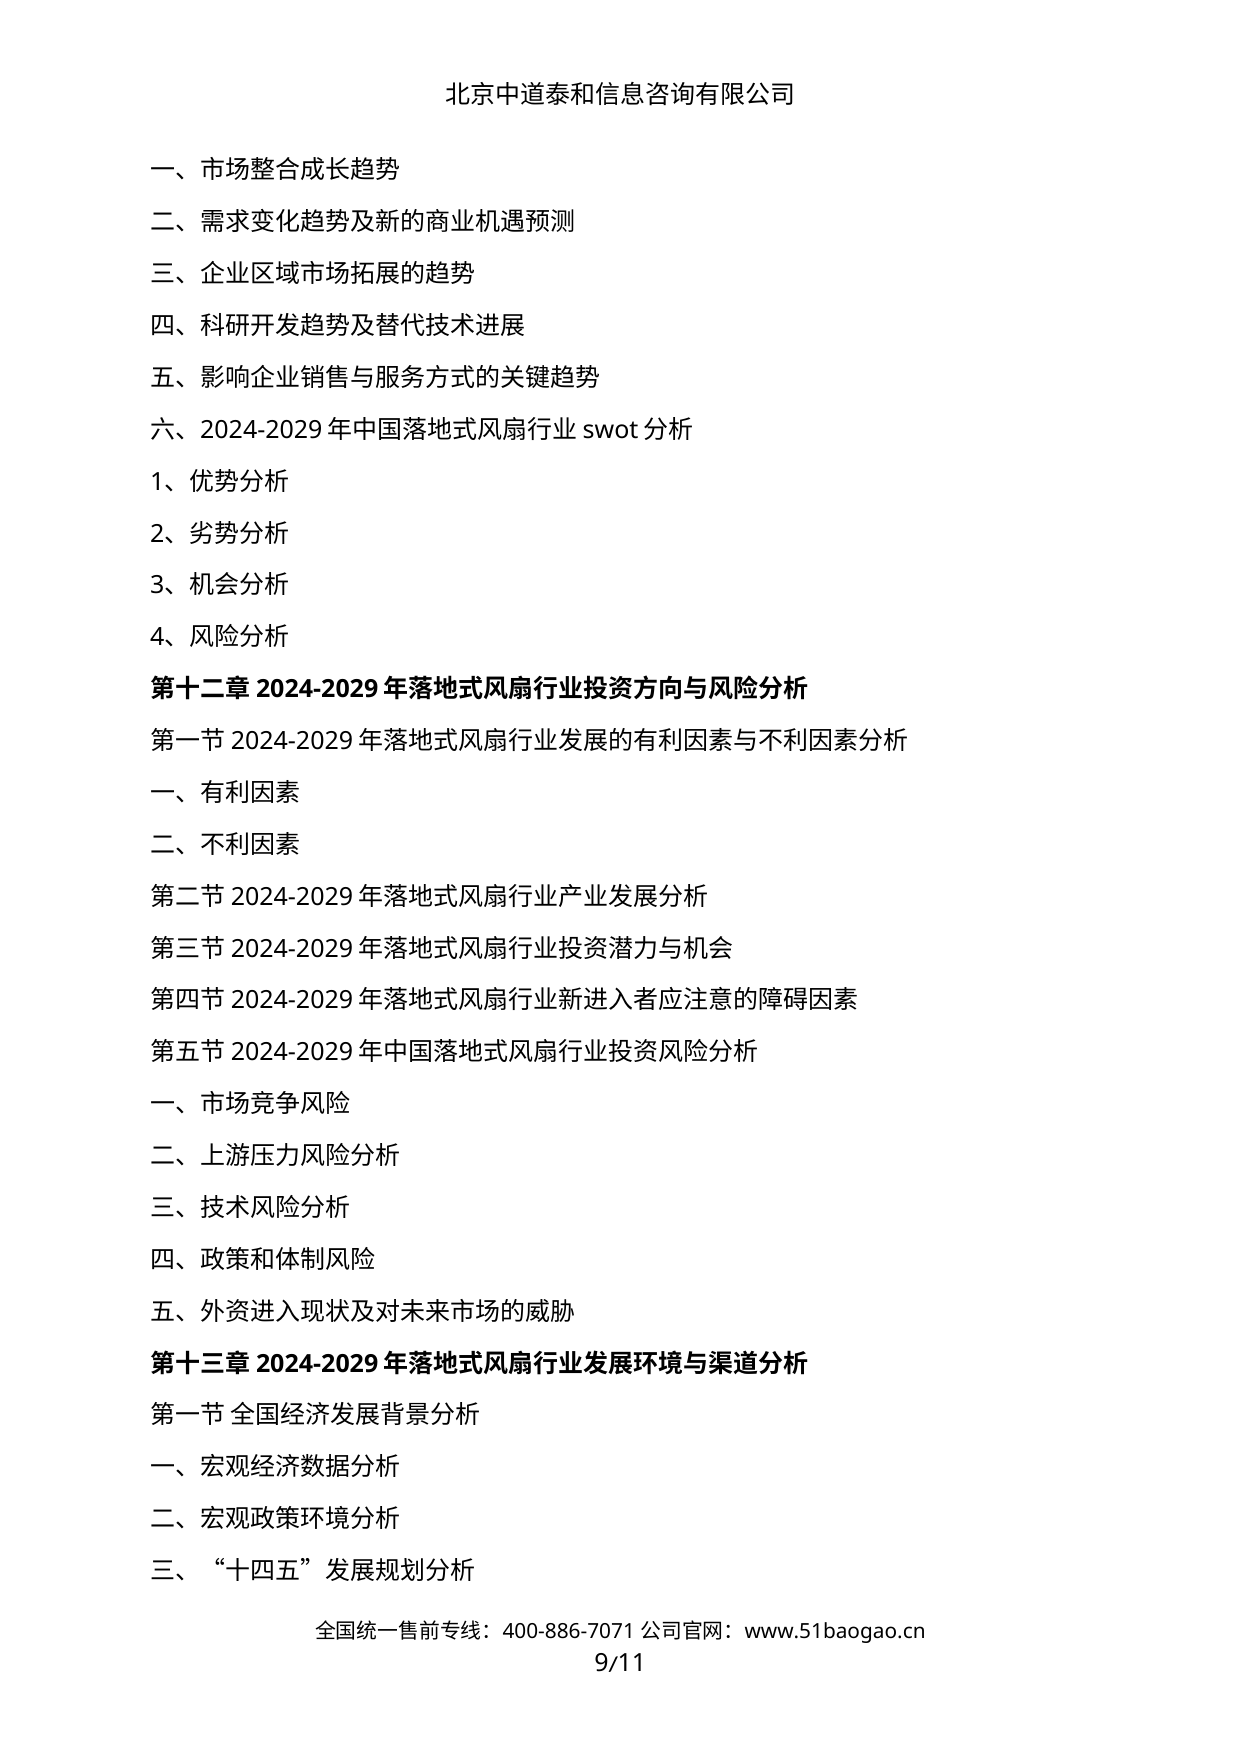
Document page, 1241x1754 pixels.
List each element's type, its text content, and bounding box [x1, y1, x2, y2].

text 一、市场整合成长趋势 [150, 150, 1090, 186]
text 三、“十四五”发展规划分析 [150, 1551, 1090, 1587]
text 第二节 2024-2029年落地式风扇行业产业发展分析 [150, 876, 1090, 912]
text 2、劣势分析 [150, 513, 1090, 549]
text 三、技术风险分析 [150, 1187, 1090, 1224]
text 第三节 2024-2029年落地式风扇行业投资潜力与机会 [150, 928, 1090, 964]
text 二、需求变化趋势及新的商业机遇预测 [150, 202, 1090, 238]
text 二、不利因素 [150, 824, 1090, 861]
text 三、企业区域市场拓展的趋势 [150, 254, 1090, 290]
text 第十二章 2024-2029年落地式风扇行业投资方向与风险分析 [150, 669, 1090, 705]
text 六、2024-2029年中国落地式风扇行业swot分析 [150, 409, 1090, 446]
text 一、宏观经济数据分析 [150, 1447, 1090, 1483]
text 一、市场竞争风险 [150, 1084, 1090, 1120]
text 第十三章 2024-2029年落地式风扇行业发展环境与渠道分析 [150, 1343, 1090, 1379]
text 第一节 全国经济发展背景分析 [150, 1395, 1090, 1431]
text 第一节 2024-2029年落地式风扇行业发展的有利因素与不利因素分析 [150, 721, 1090, 757]
text 第五节 2024-2029年中国落地式风扇行业投资风险分析 [150, 1032, 1090, 1068]
text 五、影响企业销售与服务方式的关键趋势 [150, 357, 1090, 394]
text 二、上游压力风险分析 [150, 1136, 1090, 1172]
text 3、机会分析 [150, 565, 1090, 601]
text 四、科研开发趋势及替代技术进展 [150, 306, 1090, 342]
text 五、外资进入现状及对未来市场的威胁 [150, 1291, 1090, 1327]
text 一、有利因素 [150, 772, 1090, 809]
text 第四节 2024-2029年落地式风扇行业新进入者应注意的障碍因素 [150, 980, 1090, 1016]
text 四、政策和体制风险 [150, 1239, 1090, 1276]
text 4、风险分析 [150, 617, 1090, 653]
text 1、优势分析 [150, 461, 1090, 497]
text 二、宏观政策环境分析 [150, 1499, 1090, 1535]
